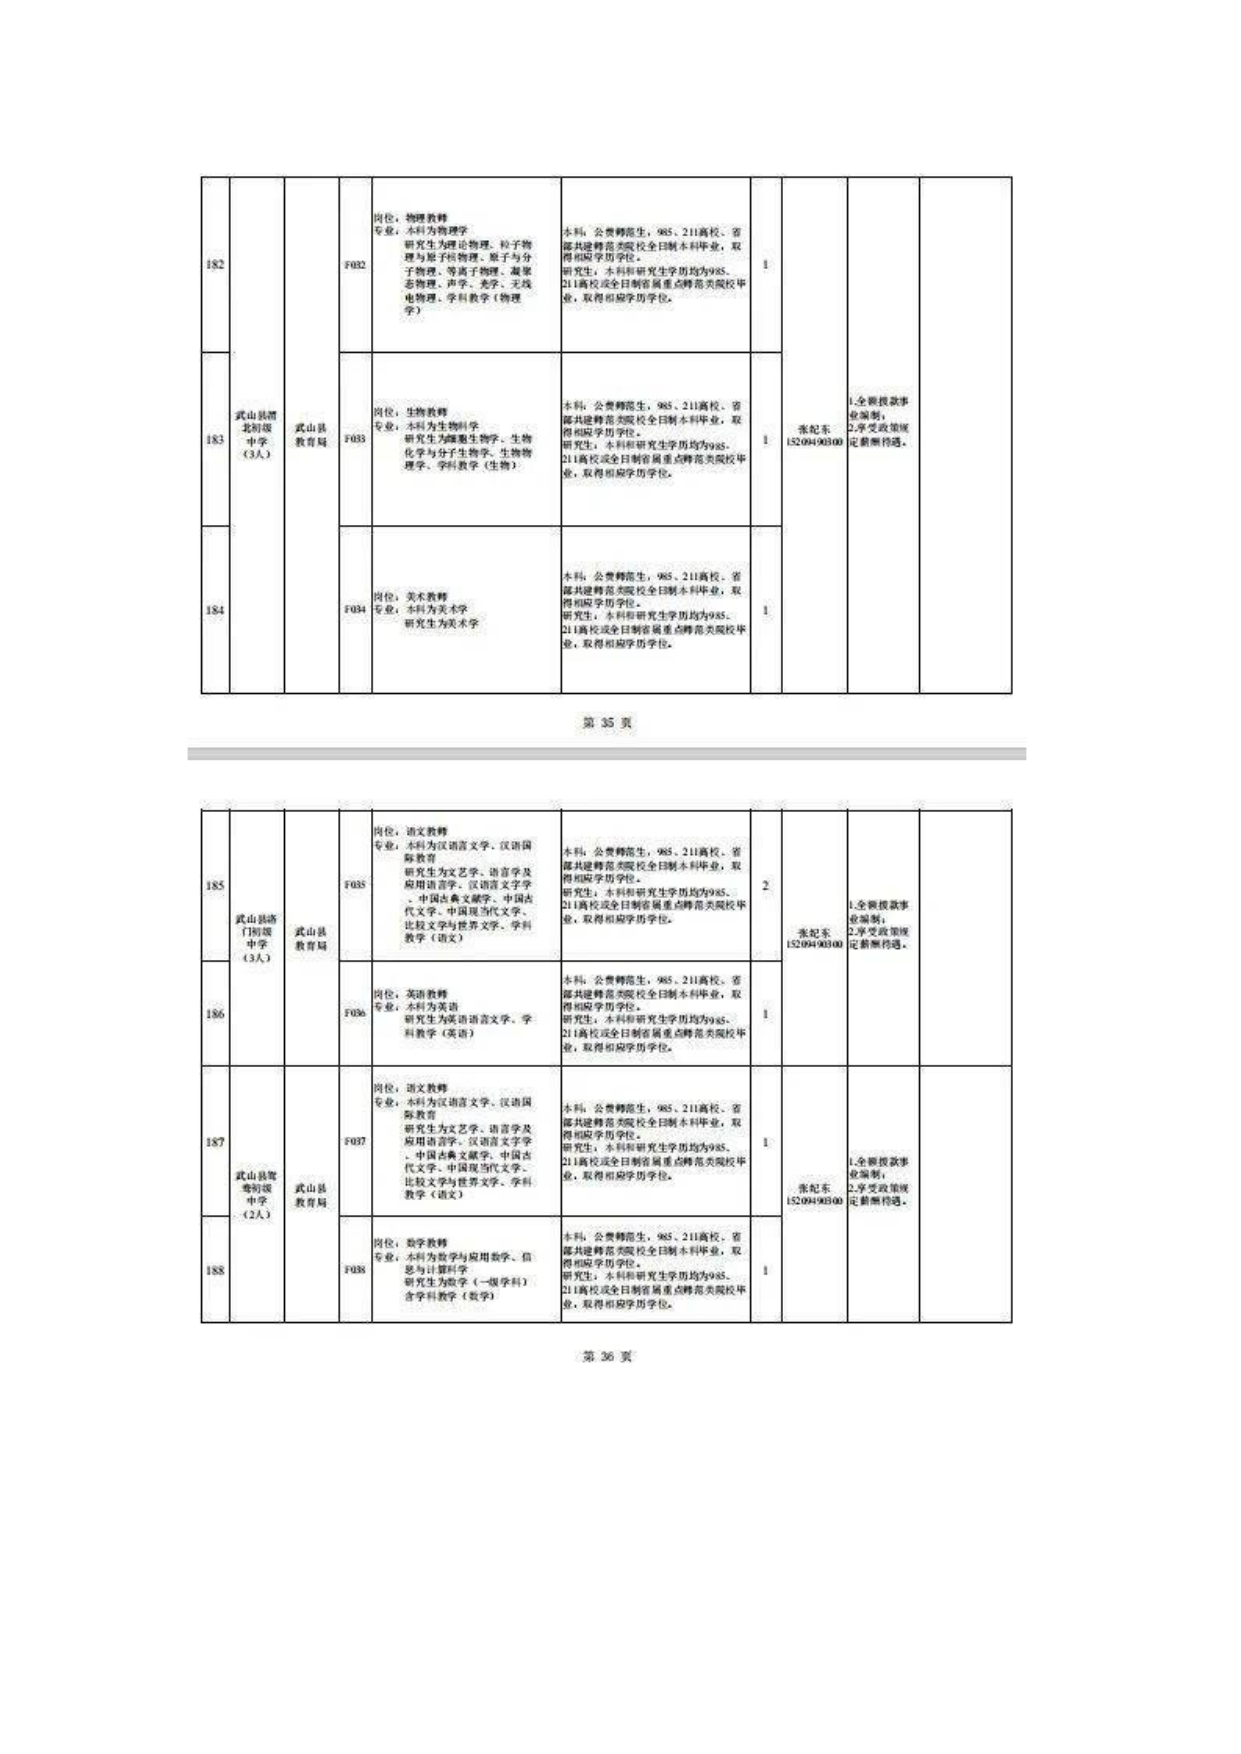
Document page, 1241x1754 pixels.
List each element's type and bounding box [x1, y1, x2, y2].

picture [187, 162, 1027, 1369]
